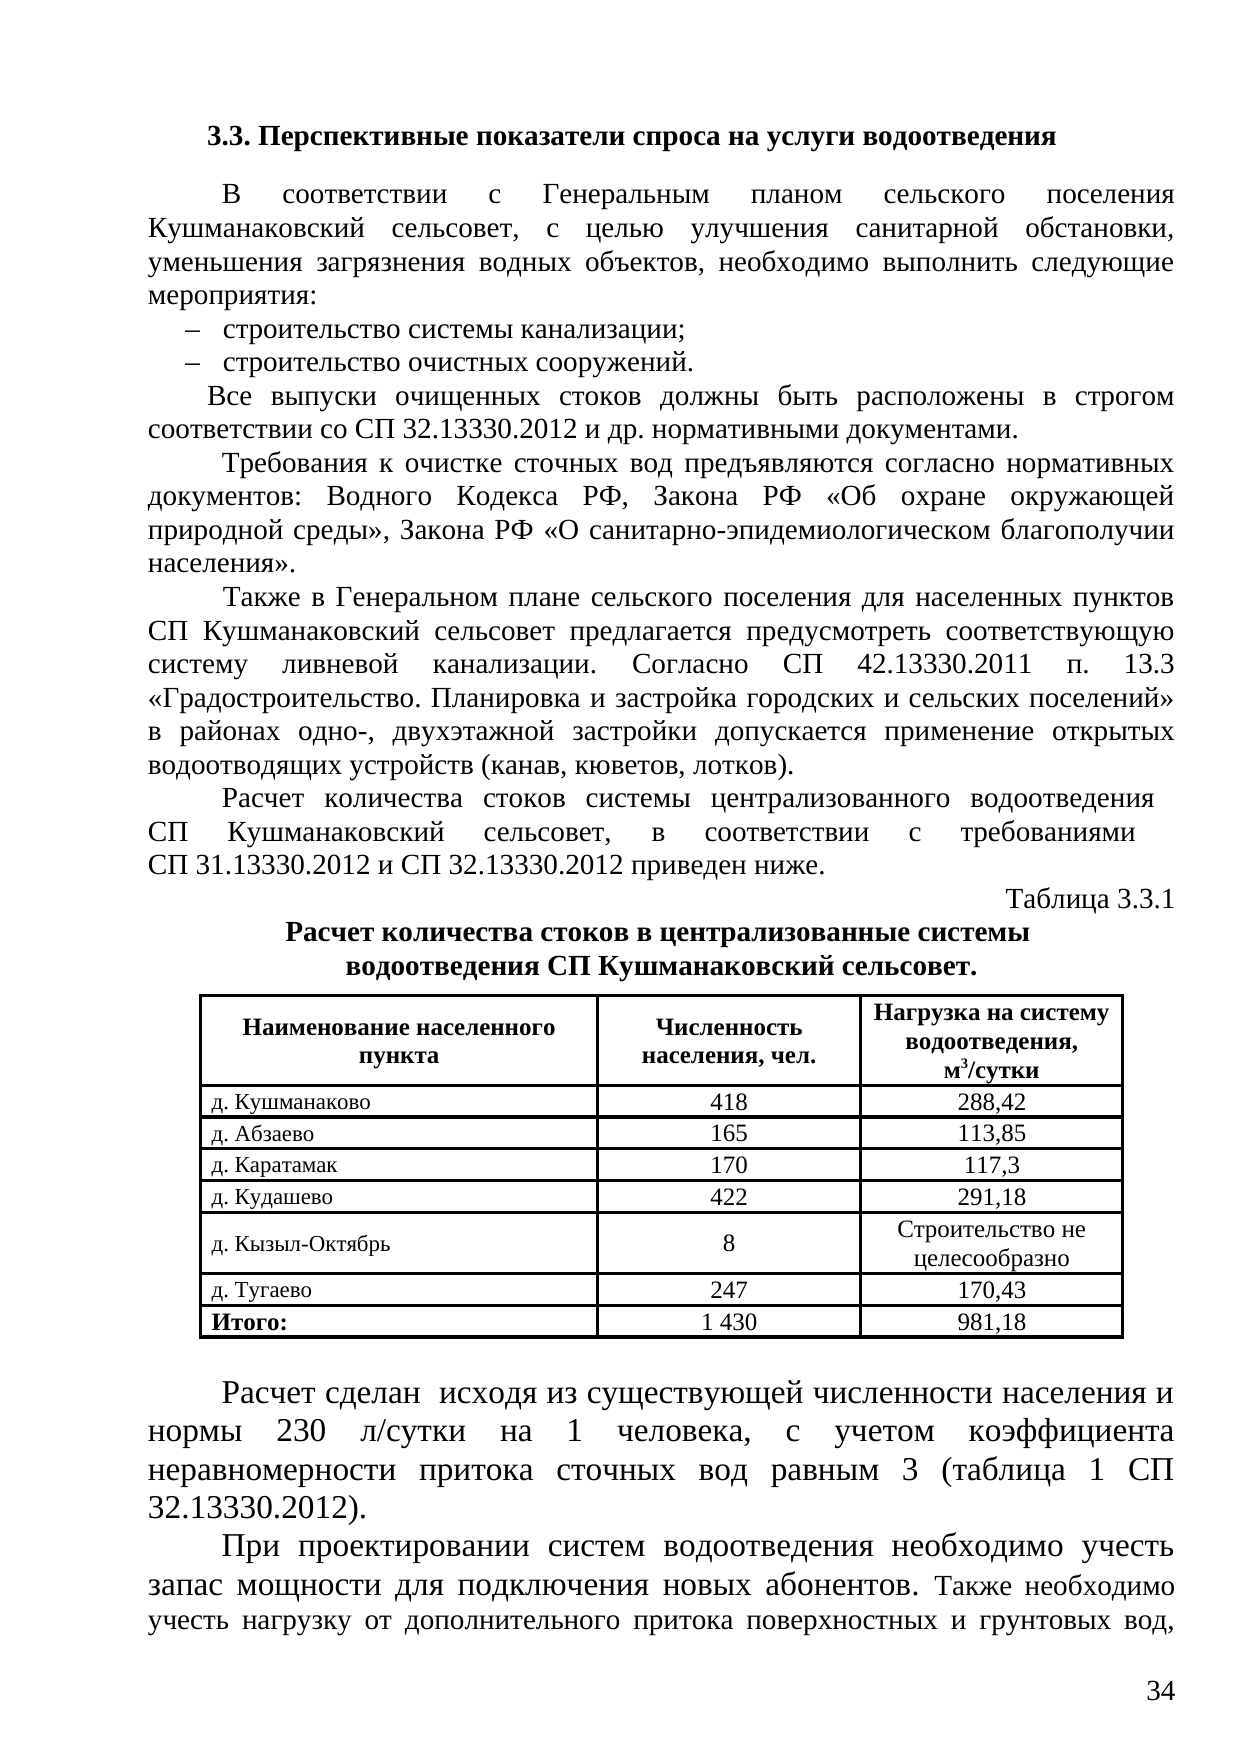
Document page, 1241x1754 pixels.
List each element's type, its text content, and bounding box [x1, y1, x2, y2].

table_cell 170 [599, 1150, 859, 1179]
table_cell д. Каратамак [202, 1150, 596, 1179]
text Требования к очистке сточных вод предъявляются согласно нормативных документов: Водного Кодекса РФ, Закона РФ «Об охране окружающей природной среды», Закона РФ «О санитарно-эпидемиологическом благополучии населения». [148, 445, 1175, 579]
table_cell Итого: [202, 1307, 596, 1335]
table_header Наименование населенного пункта [202, 997, 596, 1083]
table_cell 165 [599, 1119, 859, 1147]
table_cell д. Тугаево [202, 1275, 596, 1303]
table_cell 418 [599, 1087, 859, 1115]
table_cell 113,85 [862, 1119, 1121, 1147]
table_cell 117,3 [862, 1150, 1121, 1179]
table_cell 8 [599, 1214, 859, 1272]
table_cell 291,18 [862, 1182, 1121, 1211]
text Таблица 3.3.1 [148, 881, 1175, 914]
table_header Численность населения, чел. [599, 997, 859, 1083]
table_cell 981,18 [862, 1307, 1121, 1335]
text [148, 1525, 1175, 1636]
table_cell 170,43 [862, 1275, 1121, 1303]
list строительство очистных сооружений. [185, 344, 1175, 378]
title Все выпуски очищенных стоков должны быть расположены в строгом соответствии со СП 32.13330.2012 и др. нормативными документами. [148, 378, 1175, 445]
text Также в Генеральном плане сельского поселения для населенных пунктов СП Кушманаковский сельсовет предлагается предусмотреть соответствующую систему ливневой канализации. Согласно СП 42.13330.2011 п. 13.3 «Градостроительство. Планировка и застройка городских и сельских поселений» в районах одно-, двухэтажной застройки допускается применение открытых водоотводящих устройств (канав, кюветов, лотков). [148, 579, 1175, 780]
table_cell 1 430 [599, 1307, 859, 1335]
table_cell д. Кызыл-Октябрь [202, 1214, 596, 1272]
table_cell 288,42 [862, 1087, 1121, 1115]
text Расчет количества стоков системы централизованного водоотведения СП Кушманаковский сельсовет, в соответствии с требованиями СП 31.13330.2012 и СП 32.13330.2012 приведен ниже. [148, 780, 1175, 881]
subtitle 3.3. Перспективные показатели спроса на услуги водоотведения [148, 118, 1175, 152]
text Расчет сделан исходя из существующей численности населения и нормы 230 л/сутки на 1 человека, с учетом коэффициента неравномерности притока сточных вод равным 3 (таблица 1 СП 32.13330.2012). [148, 1372, 1175, 1525]
text Расчет количества стоков в централизованные системы водоотведения СП Кушманаковский сельсовет. [148, 914, 1175, 982]
text В соответствии с Генеральным планом сельского поселения Кушманаковский сельсовет, с целью улучшения санитарной обстановки, уменьшения загрязнения водных объектов, необходимо выполнить следующие мероприятия: [148, 177, 1175, 311]
table_cell 422 [599, 1182, 859, 1211]
table_cell 247 [599, 1275, 859, 1303]
table_cell д. Кудашево [202, 1182, 596, 1211]
list строительство системы канализации; [185, 311, 1175, 344]
table_cell Строительство не целесообразно [862, 1214, 1121, 1272]
table_cell д. Кушманаково [202, 1087, 596, 1115]
table_cell д. Абзаево [202, 1119, 596, 1147]
table_header Нагрузка на систему водоотведения, м3/сутки [862, 997, 1121, 1083]
